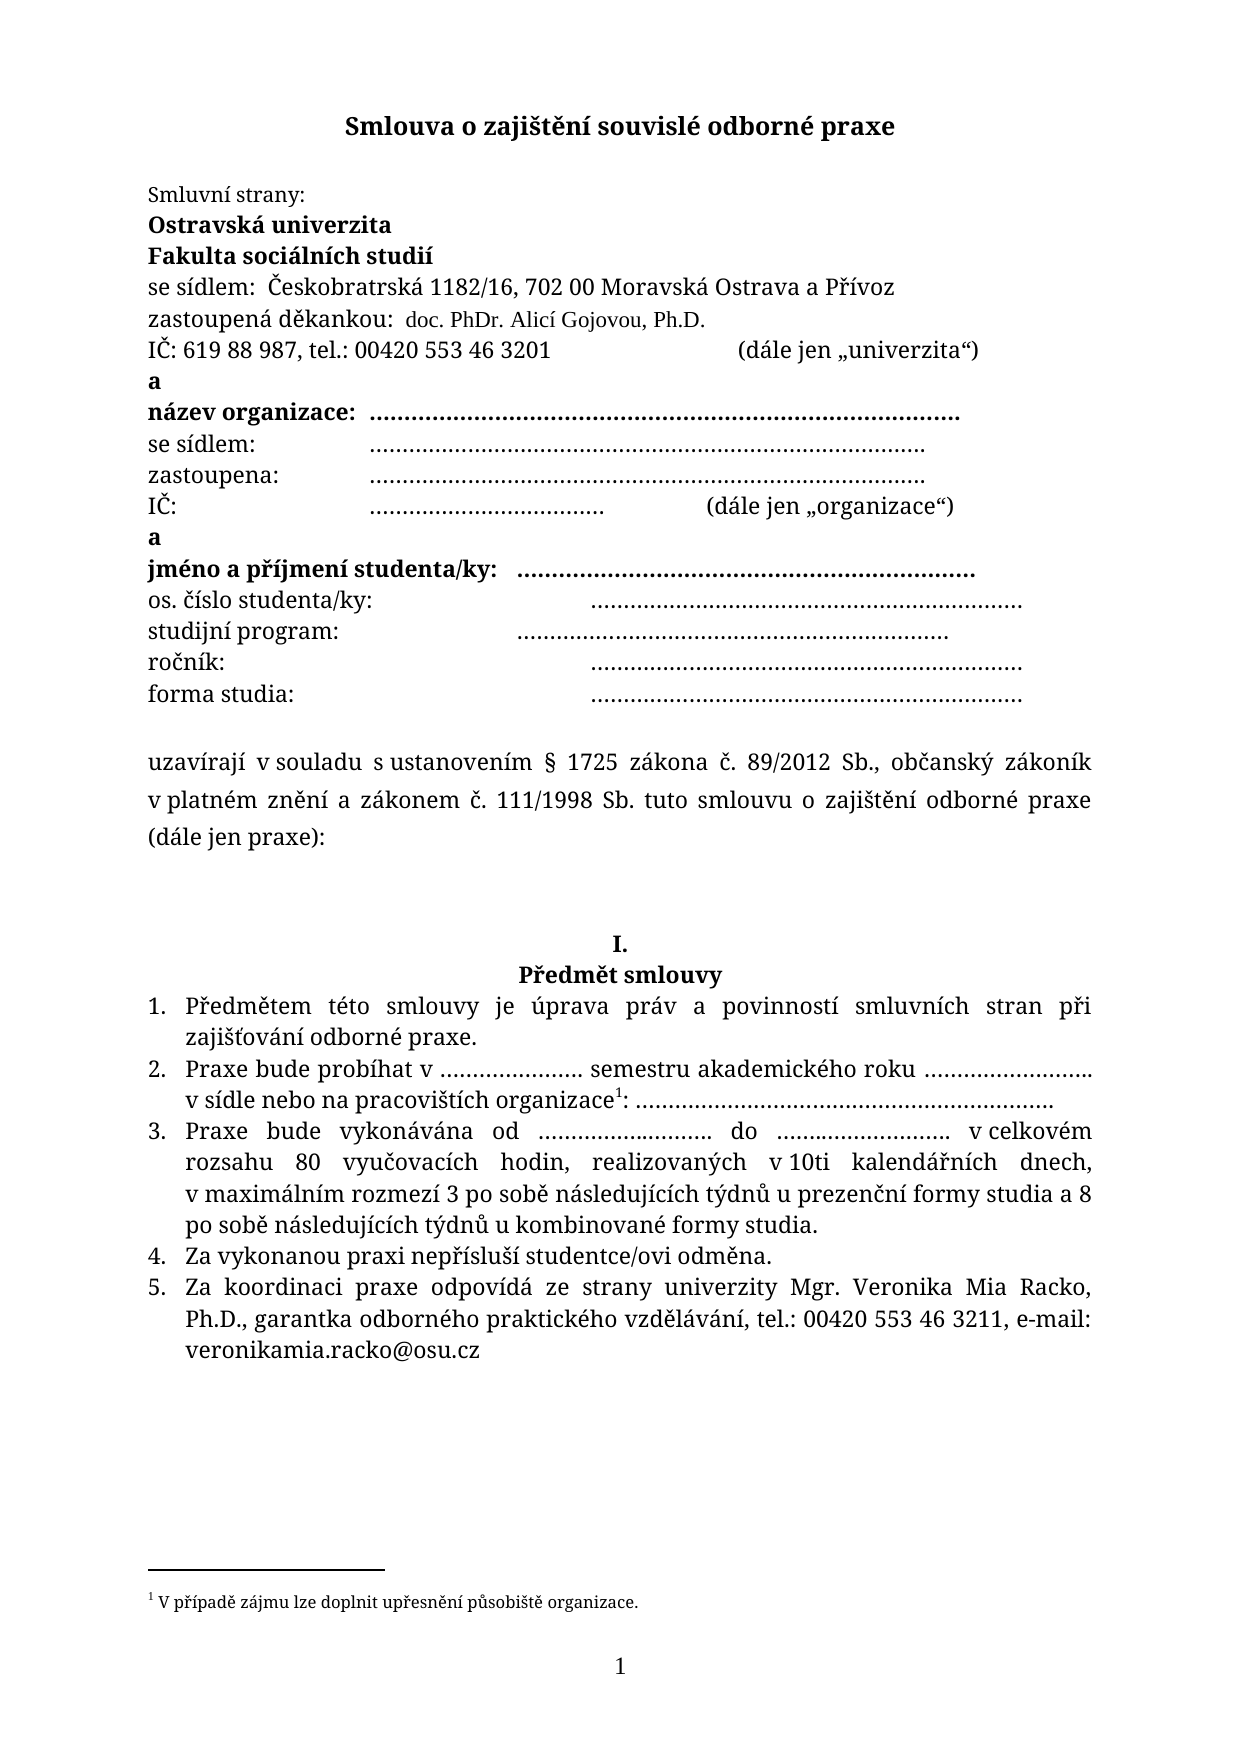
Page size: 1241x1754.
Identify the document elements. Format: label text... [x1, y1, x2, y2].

text studijní program: ………………………………………………………… [148, 615, 1093, 646]
list Praxe bude probíhat v …………………. semestru akademického roku …………………….. v sídle nebo na pracovištích organizace: ………………………………………………………. [148, 1052, 1093, 1115]
list Praxe bude vykonávána od ……………..………. do ……..………………. v celkovém rozsahu 80 vyučovacích hodin, realizovaných v 10ti kalendářních dnech, v maximálním rozmezí 3 po sobě následujících týdnů u prezenční formy studia a 8 po sobě následujících týdnů u kombinované formy studia. [148, 1115, 1093, 1240]
text I. [148, 927, 1093, 959]
title Smlouva o zajištění souvislé odborné praxe [148, 105, 1093, 143]
list Za vykonanou praxi nepřísluší studentce/ovi odměna. [148, 1240, 1093, 1271]
text a [148, 365, 1093, 396]
text forma studia: ………………………………………………………… [148, 677, 1093, 740]
text IČ: ……………………………… (dále jen „organizace“) [148, 490, 1093, 521]
list Předmětem této smlouvy je úprava práv a povinností smluvních stran při zajišťování odborné praxe. [148, 990, 1093, 1052]
text zastoupená děkankou: doc. PhDr. Alicí Gojovou, Ph.D. [148, 302, 1093, 334]
text IČ: 619 88 987, tel.: 00420 553 46 3201 (dále jen „univerzita“) [148, 334, 1093, 365]
text se sídlem: …………………………………………………………………………. [148, 427, 1093, 459]
text zastoupena: …………………………………………………………………………. [148, 459, 1093, 490]
list Za koordinaci praxe odpovídá ze strany univerzity Mgr. Veronika Mia Racko, Ph.D., garantka odborného praktického vzdělávání, tel.: 00420 553 46 3211, e-mail: veronikamia.racko@osu.cz [148, 1271, 1093, 1365]
text os. číslo studenta/ky: ………………………………………………………… [148, 584, 1093, 615]
text Smluvní strany: [148, 180, 1093, 209]
text Předmět smlouvy [148, 959, 1093, 990]
text uzavírají v souladu s ustanovením § 1725 zákona č. 89/2012 Sb., občanský zákoník v platném znění a zákonem č. 111/1998 Sb. tuto smlouvu o zajištění odborné praxe (dále jen praxe): [148, 740, 1093, 852]
subtitle Ostravská univerzita [148, 209, 1093, 240]
text ročník: ………………………………………………………… [148, 646, 1093, 677]
subtitle Fakulta sociálních studií [148, 240, 1093, 271]
text název organizace: …………………………………………………………………………. [148, 396, 1093, 427]
text se sídlem: Českobratrská 1182/16, 702 00 Moravská Ostrava a Přívoz [148, 271, 1093, 302]
text a [148, 521, 1093, 552]
text jméno a příjmení studenta/ky: ………………………………………………………… [148, 552, 1093, 584]
